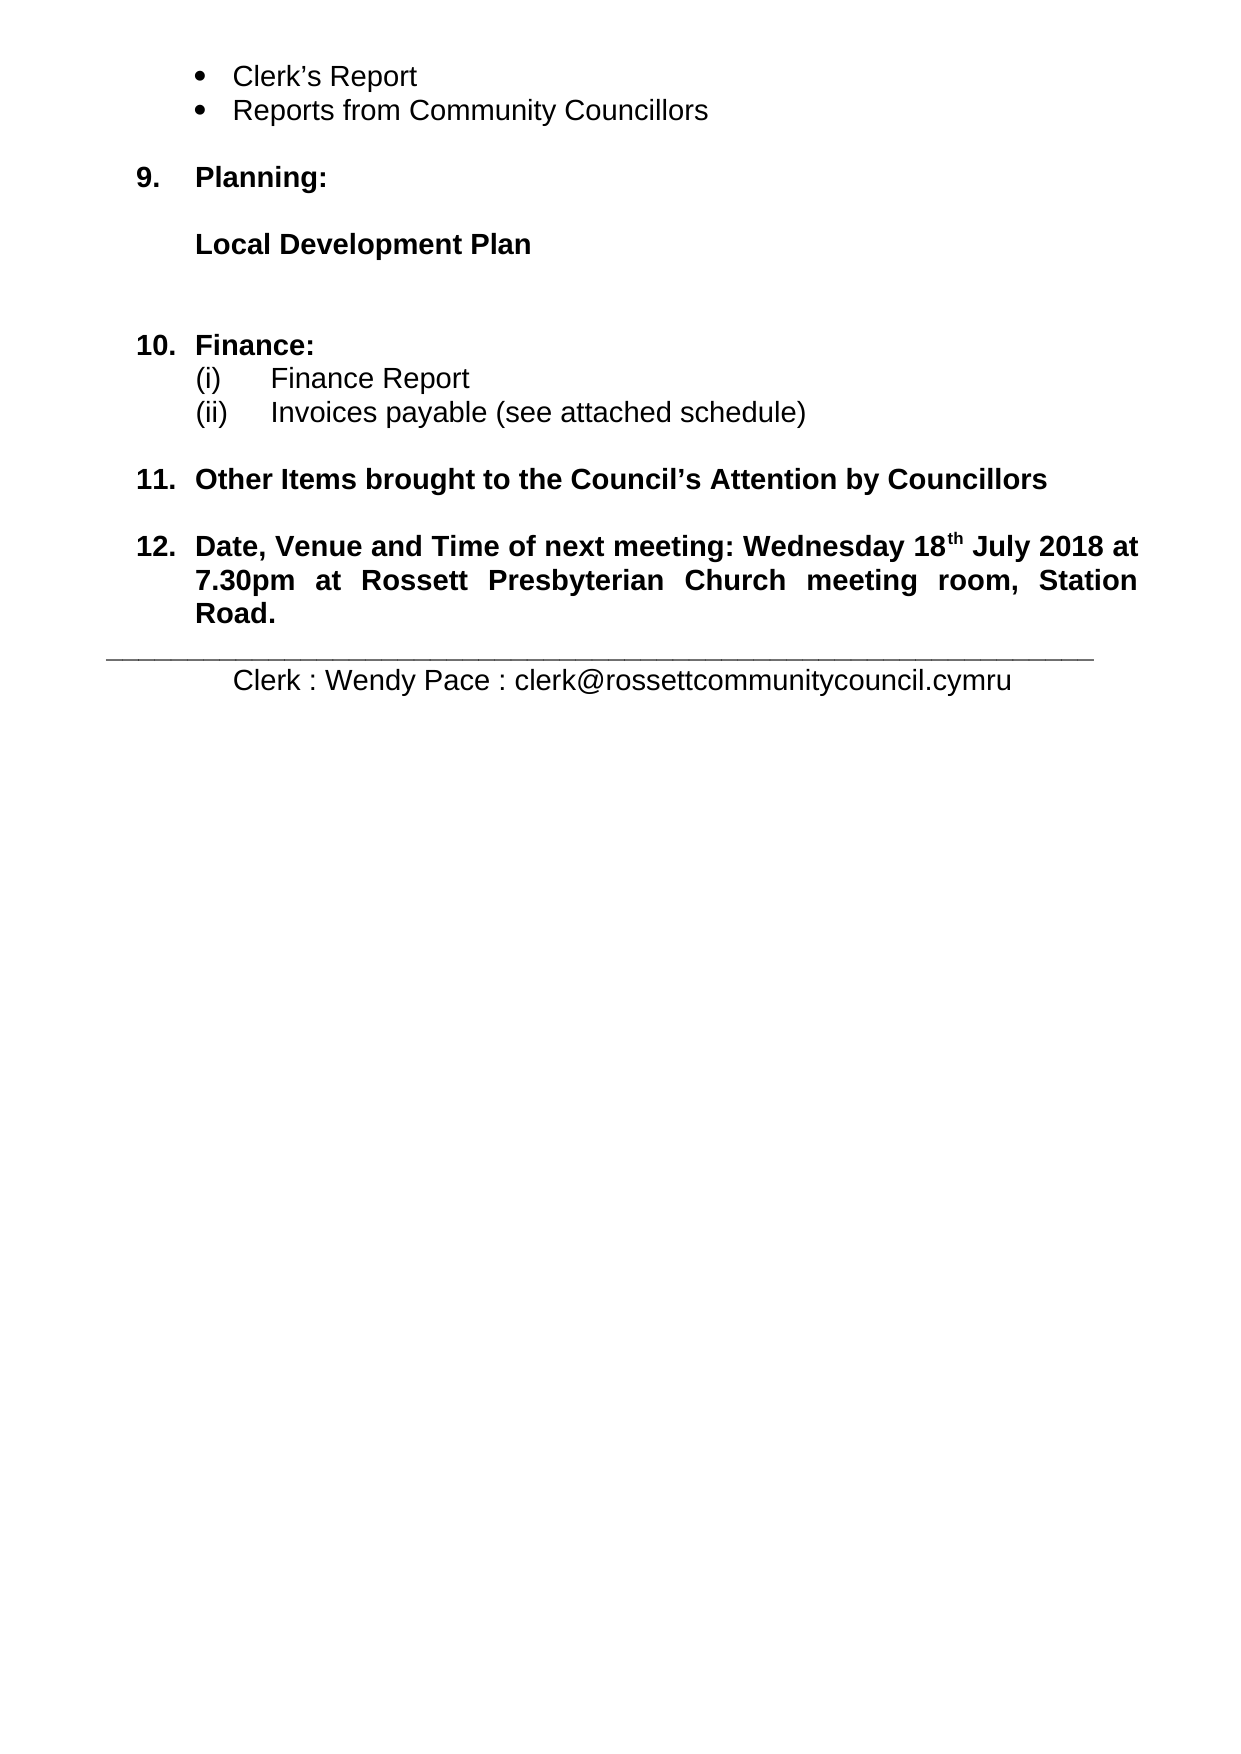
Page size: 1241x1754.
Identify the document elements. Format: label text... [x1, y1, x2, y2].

text Local Development Plan [195, 227, 1139, 261]
text 9. Planning: [136, 160, 1139, 194]
list Clerk’s Report [195, 59, 1139, 93]
text Clerk : Wendy Pace : clerk@rossettcommunitycouncil.cymru [106, 663, 1139, 697]
list Reports from Community Councillors [195, 93, 1139, 127]
list Finance Report [195, 361, 1139, 395]
list Invoices payable (see attached schedule) [195, 395, 1139, 428]
text _____________________________________________________________ [106, 630, 1139, 663]
text 11. Other Items brought to the Council’s Attention by Councillors [136, 462, 1139, 496]
text 12. Date, Venue and Time of next meeting: Wednesday 18th July 2018 at 7.30pm at Rossett Presbyterian Church meeting room, Station Road. [136, 529, 1139, 630]
text 10. Finance: [106, 328, 1139, 361]
